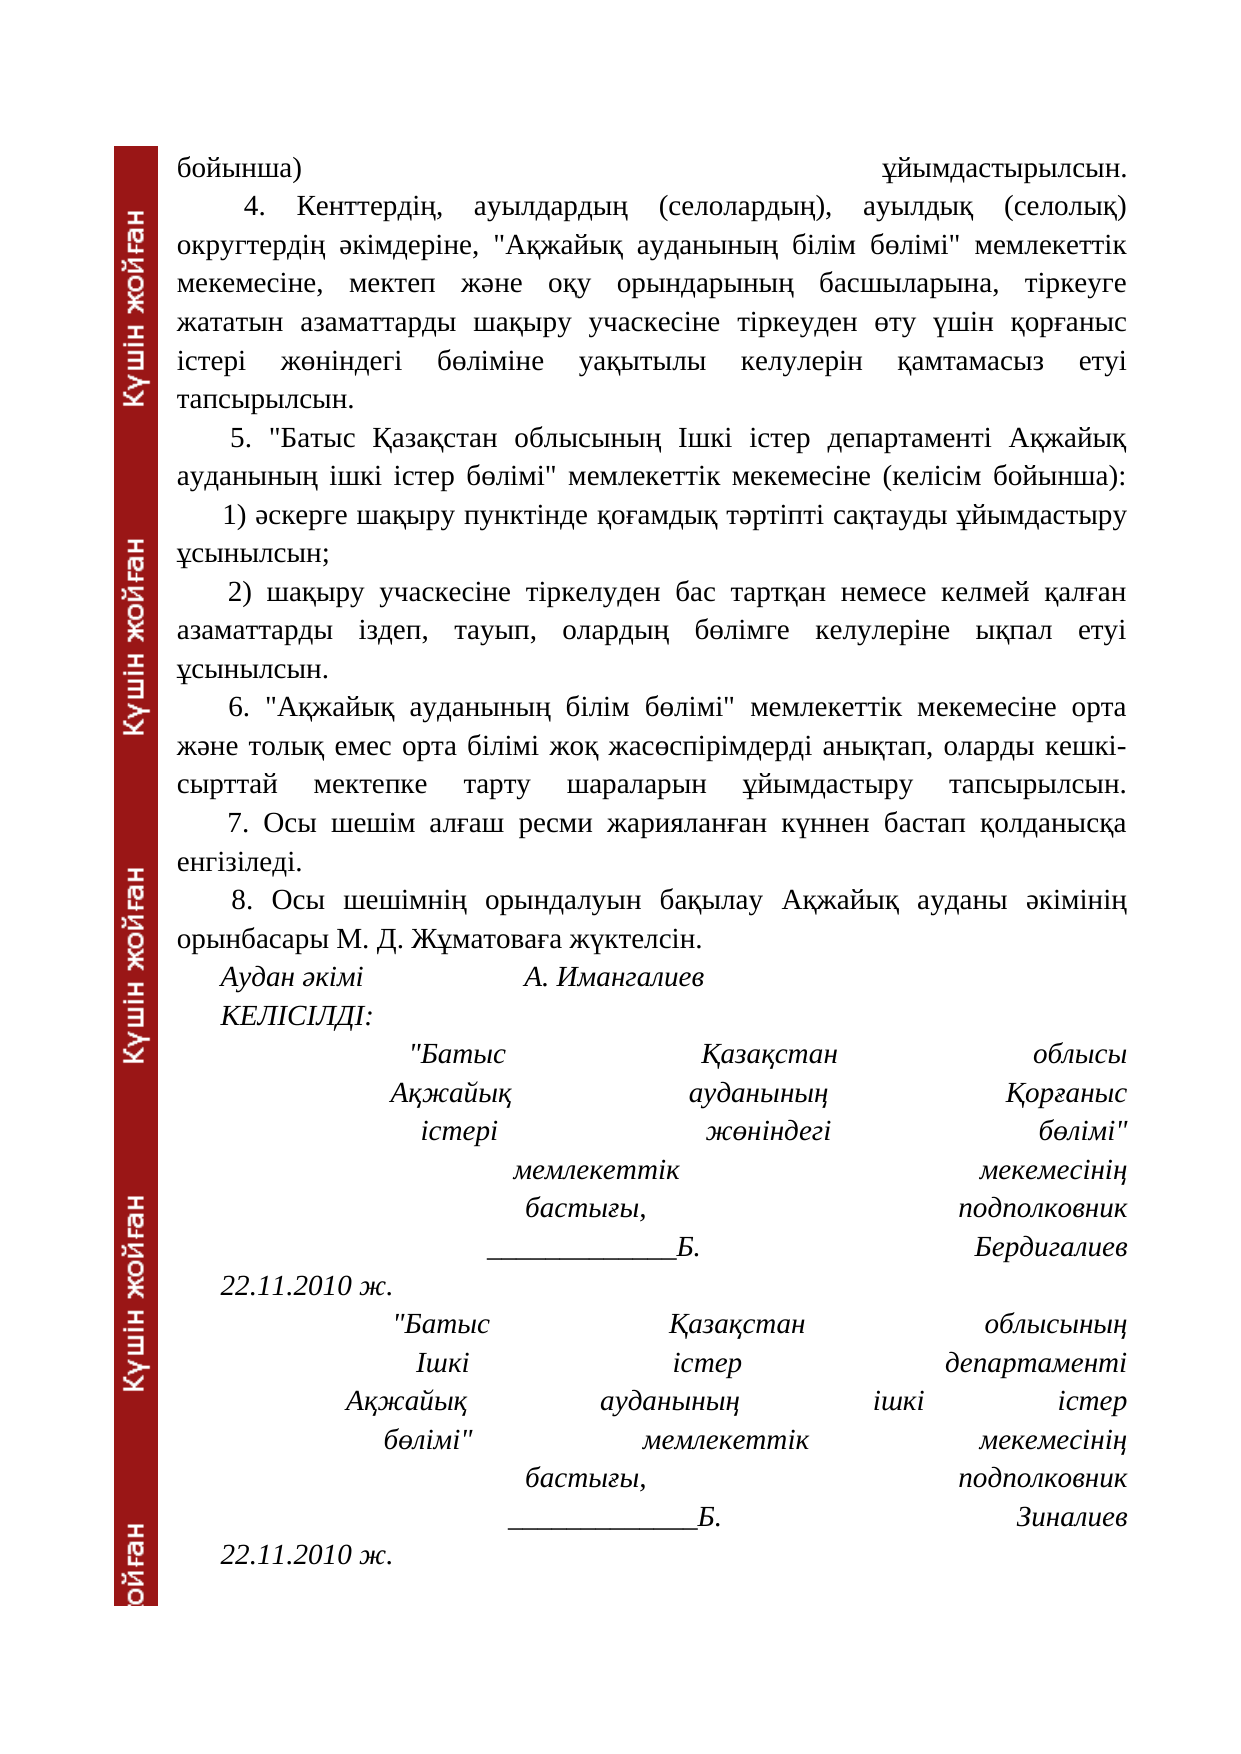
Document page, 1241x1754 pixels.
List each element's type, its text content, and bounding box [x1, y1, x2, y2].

picture [114, 146, 158, 150]
text КЕЛІСІЛДІ: [112, 998, 1128, 1031]
text "Батыс Қазақстан облысының Ішкі істер департаменті Ақжайық ауданының ішкі істер бөлімі" мемлекеттік мекемесінің бастығы, подполковник _____________Б. Зиналиев 22.11.2010 ж. [112, 1306, 1128, 1571]
text "Батыс Қазақстан облысы Ақжайық ауданының Қорғаныс істері жөніндегі бөлімі" мемлекеттік мекемесінің бастығы, подполковник _____________Б. Бердигалиев 22.11.2010 ж. [112, 1036, 1128, 1301]
picture [114, 1031, 158, 1036]
text Аудан әкімі А. Имангалиев [112, 959, 1128, 993]
picture [114, 1571, 158, 1606]
picture [114, 993, 158, 998]
picture [114, 954, 158, 959]
picture [114, 1301, 158, 1306]
